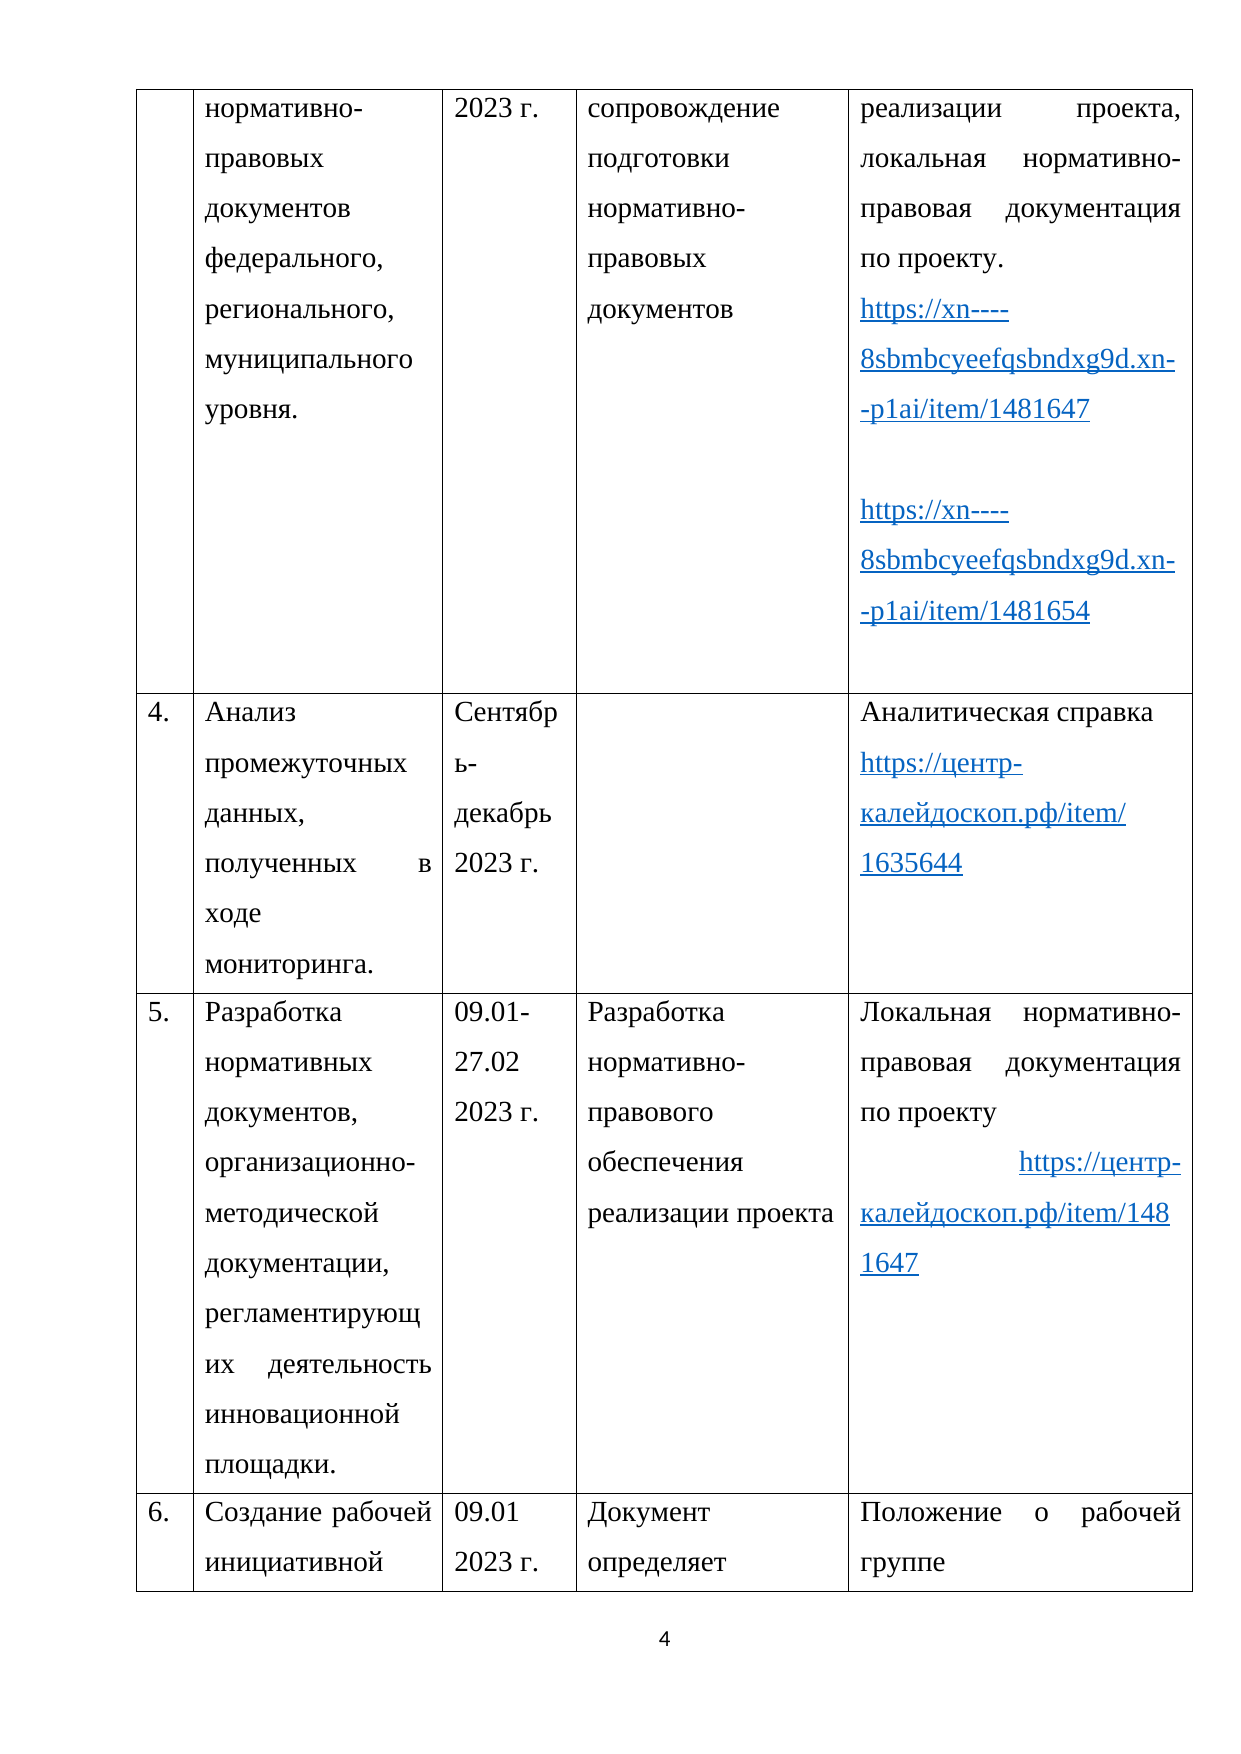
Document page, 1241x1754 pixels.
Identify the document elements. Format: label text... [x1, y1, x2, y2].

table_cell Разработка нормативных документов, организационно-методической документации, регламентирующих деятельность инновационной площадки. [194, 994, 442, 1493]
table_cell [577, 1494, 848, 1591]
table_cell Локальная нормативно-правовая документация по проекту https://центр-калейдоскоп.рф/item/1481647 [849, 994, 1192, 1493]
table_cell 3. [137, 90, 193, 693]
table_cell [849, 90, 1192, 693]
table_cell Разработка нормативно-правового обеспечения реализации проекта [577, 994, 848, 1493]
table_cell 4. [137, 694, 193, 993]
table_cell 6. [137, 1494, 193, 1591]
table_cell 09.01 2023 г. [443, 1494, 576, 1591]
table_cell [194, 1494, 442, 1591]
table_cell Аналитическая справка https://центр-калейдоскоп.рф/item/1635644 [849, 694, 1192, 993]
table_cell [577, 90, 848, 693]
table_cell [194, 90, 442, 693]
table_cell 5. [137, 994, 193, 1493]
table_cell [577, 694, 848, 993]
table_cell Сентябрь-декабрь 2023 г. [443, 694, 576, 993]
table_cell 15.02. 2023 г. [443, 90, 576, 693]
table_cell 09.01-27.02 2023 г. [443, 994, 576, 1493]
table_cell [849, 1494, 1192, 1591]
table_cell Анализ промежуточных данных, полученных в ходе мониторинга. [194, 694, 442, 993]
